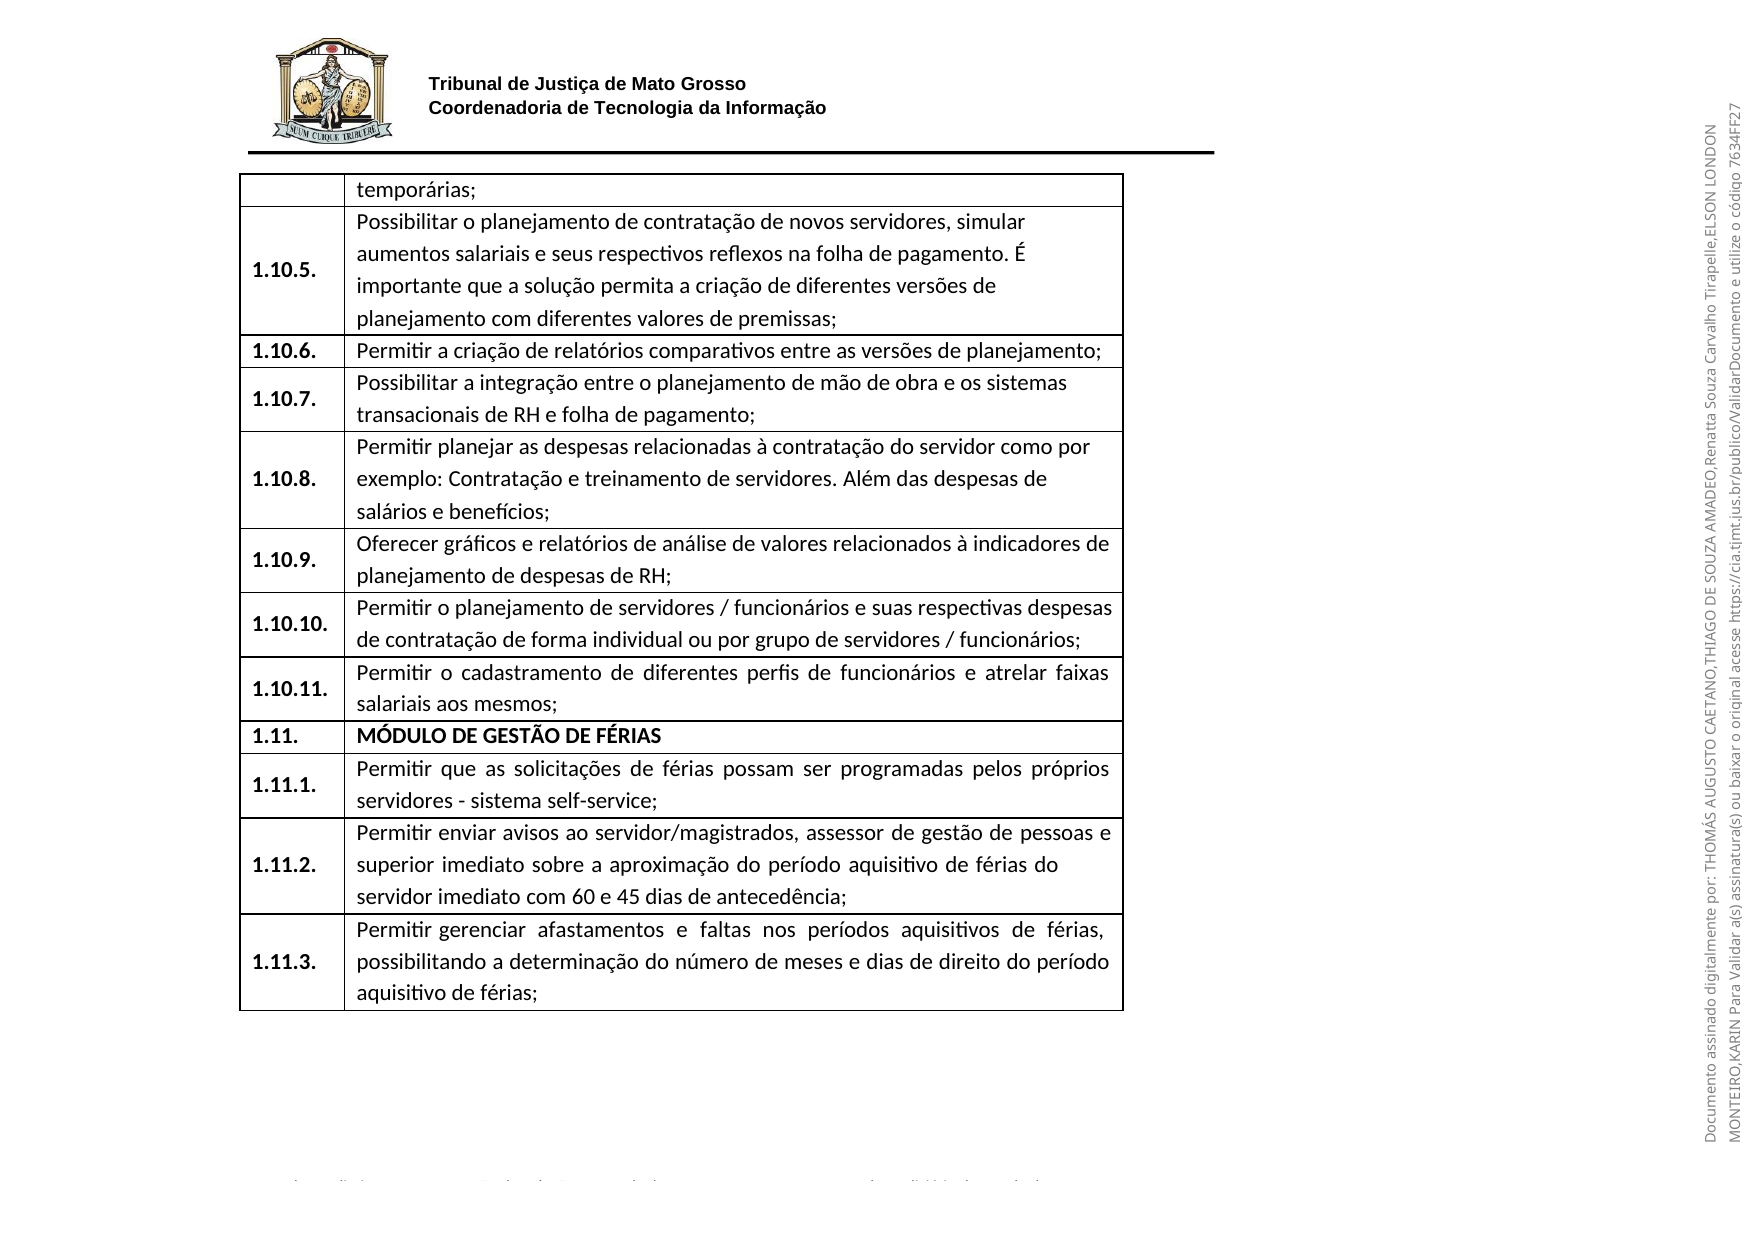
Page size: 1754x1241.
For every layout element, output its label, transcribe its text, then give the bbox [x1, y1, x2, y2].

table_cell 1.10.5. [241, 207, 344, 334]
table_cell Permitir enviar avisos ao servidor/magistrados, assessor de gestão de pessoas e superior imediato sobre a aproximação do período aquisitivo de férias do servidor imediato com 60 e 45 dias de antecedência; [345, 819, 1122, 913]
table_cell Permitir planejar as despesas relacionadas à contratação do servidor como por exemplo: Contratação e treinamento de servidores. Além das despesas de salários e benefícios; [345, 432, 1122, 527]
table_cell 1.10.7. [241, 368, 344, 431]
table_cell Oferecer gráficos e relatórios de análise de valores relacionados à indicadores de planejamento de despesas de RH; [345, 529, 1122, 591]
table_cell 1.11.1. [241, 754, 344, 817]
table_cell Possibilitar o planejamento de contratação de novos servidores, simular aumentos salariais e seus respectivos reflexos na folha de pagamento. É importante que a solução permita a criação de diferentes versões de planejamento com diferentes valores de premissas; [345, 207, 1122, 334]
text Tribunal de Justiça de Mato Grosso Coordenadoria de Tecnologia da Informação [428, 73, 827, 118]
table_cell Permitir o cadastramento de diferentes perfis de funcionários e atrelar faixas salariais aos mesmos; [345, 658, 1122, 720]
table_cell Permitir a criação de relatórios comparativos entre as versões de planejamento; [345, 336, 1122, 366]
table_cell Permitir o planejamento de servidores / funcionários e suas respectivas despesas de contratação de forma individual ou por grupo de servidores / funcionários; [345, 593, 1122, 656]
table_cell 1.11. [241, 722, 344, 752]
table_cell 1.10.8. [241, 432, 344, 527]
table_header temporárias; [345, 175, 1122, 206]
table_cell 1.10.9. [241, 529, 344, 591]
table_cell 1.10.6. [241, 336, 344, 366]
table_cell 1.11.3. [241, 915, 344, 1010]
table_header [241, 175, 344, 206]
table_cell 1.10.10. [241, 593, 344, 656]
table_cell Possibilitar a integração entre o planejamento de mão de obra e os sistemas transacionais de RH e folha de pagamento; [345, 368, 1122, 431]
table_cell MÓDULO DE GESTÃO DE FÉRIAS [345, 722, 1122, 752]
table_cell Permitir que as solicitações de férias possam ser programadas pelos próprios servidores - sistema self-service; [345, 754, 1122, 817]
table_cell 1.10.11. [241, 658, 344, 720]
table_cell Permitir gerenciar afastamentos e faltas nos períodos aquisitivos de férias, possibilitando a determinação do número de meses e dias de direito do período aquisitivo de férias; [345, 915, 1122, 1010]
table_cell 1.11.2. [241, 819, 344, 913]
picture [272, 38, 393, 144]
